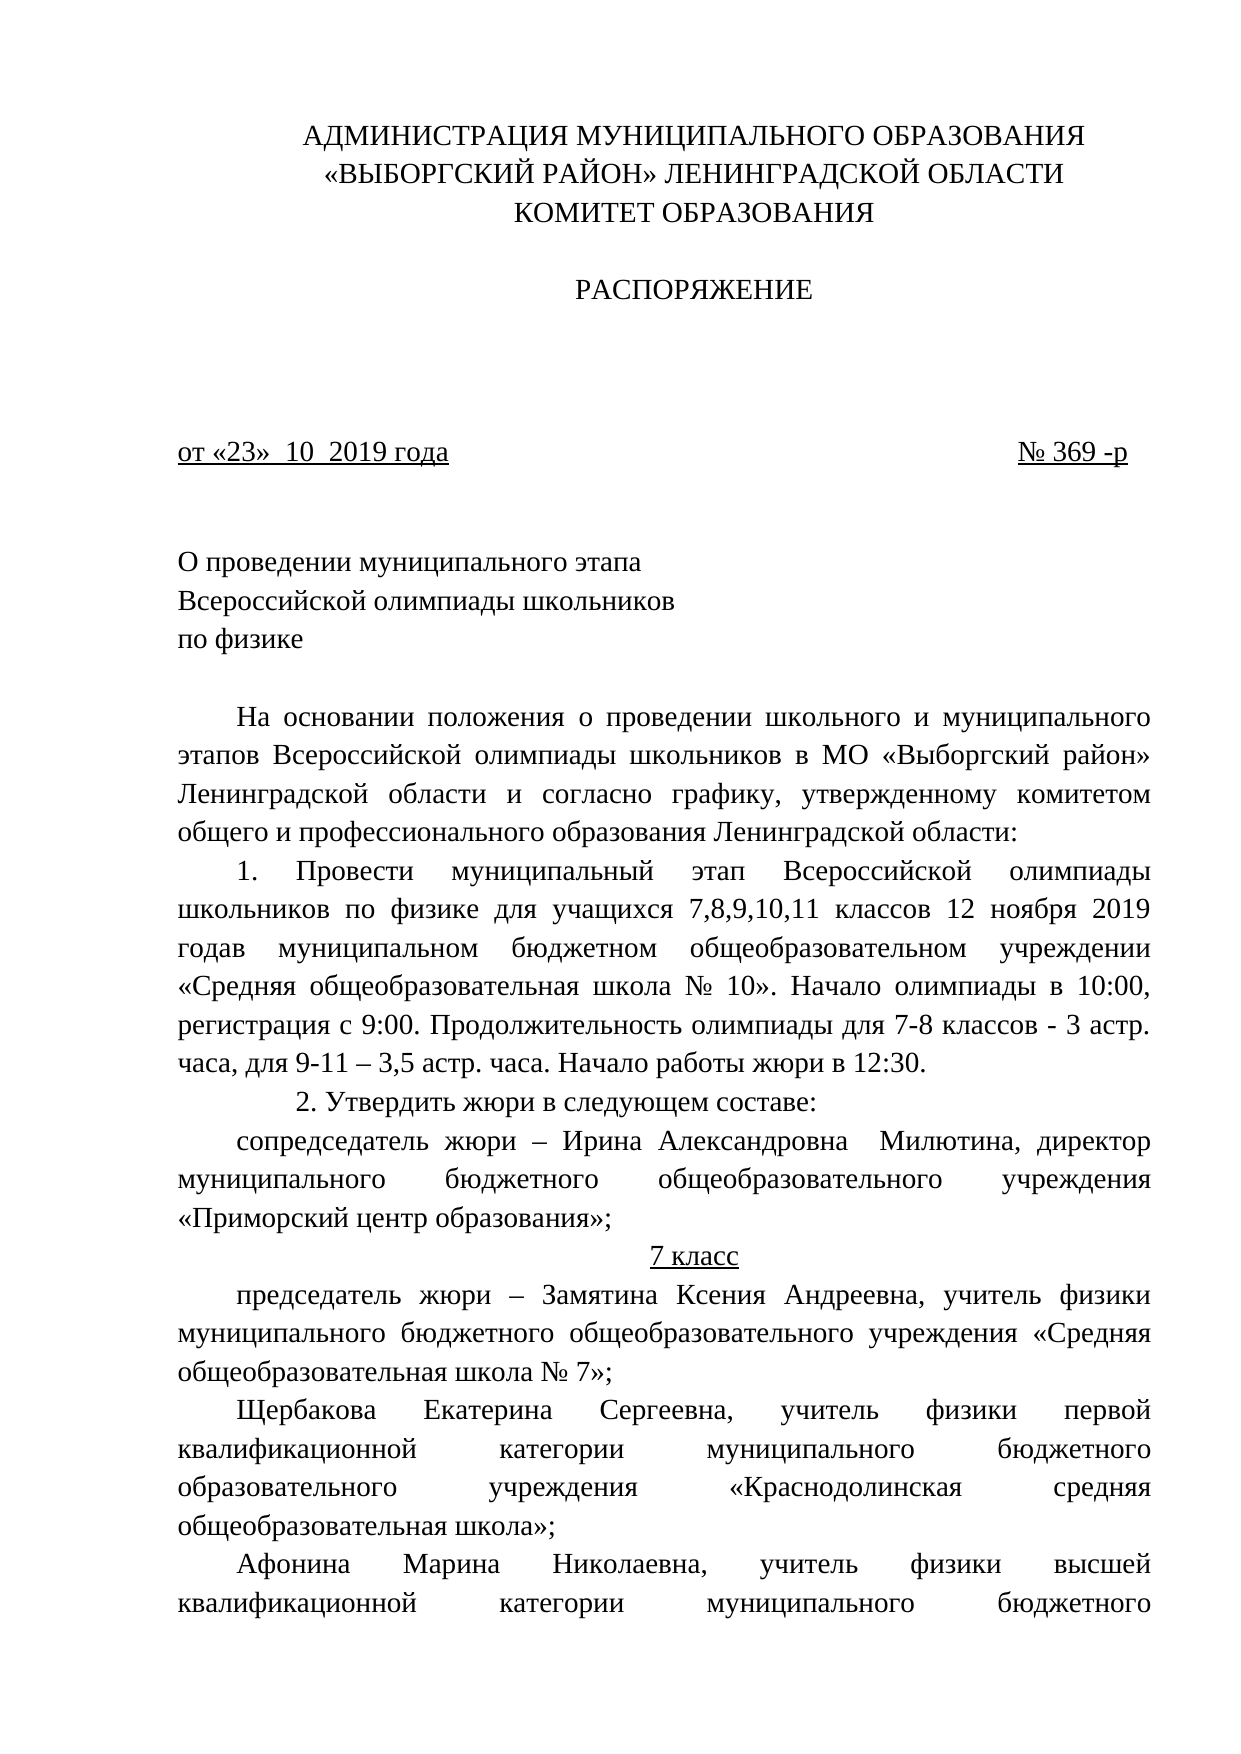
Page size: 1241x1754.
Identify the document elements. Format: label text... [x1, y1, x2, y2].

text от «23» 10 2019 года № 369 -р [177, 434, 1152, 468]
list 1. Провести муниципальный этап Всероссийской олимпиады школьников по физике для учащихся 7,8,9,10,11 классов 12 ноября 2019 годав муниципальном бюджетном общеобразовательном учреждении «Средняя общеобразовательная школа № 10». Начало олимпиады в 10:00, регистрация с 9:00. Продолжительность олимпиады для 7-8 классов - 3 астр. часа, для 9-11 – 3,5 астр. часа. Начало работы жюри в 12:30. [177, 853, 1152, 1079]
text АДМИНИСТРАЦИЯ МУНИЦИПАЛЬНОГО ОБРАЗОВАНИЯ [177, 118, 1152, 152]
list Щербакова Екатерина Сергеевна, учитель физики первой квалификационной категории муниципального бюджетного образовательного учреждения «Краснодолинская средняя общеобразовательная школа»; [177, 1392, 1152, 1542]
text по физике [177, 622, 1152, 655]
text О проведении муниципального этапа [177, 544, 1152, 578]
text 7 класс [177, 1238, 1152, 1272]
text 2. Утвердить жюри в следующем составе: [236, 1084, 1152, 1118]
text КОМИТЕТ ОБРАЗОВАНИЯ [177, 195, 1152, 229]
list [177, 1547, 1152, 1619]
text сопредседатель жюри – Ирина Александровна Милютина, директор муниципального бюджетного общеобразовательного учреждения «Приморский центр образования»; [177, 1123, 1152, 1233]
text «ВЫБОРГСКИЙ РАЙОН» ЛЕНИНГРАДСКОЙ ОБЛАСТИ [177, 157, 1152, 190]
text Всероссийской олимпиады школьников [177, 583, 1152, 617]
text На основании положения о проведении школьного и муниципального этапов Всероссийской олимпиады школьников в МО «Выборгский район» Ленинградской области и согласно графику, утвержденному комитетом общего и профессионального образования Ленинградской области: [177, 699, 1152, 848]
list председатель жюри – Замятина Ксения Андреевна, учитель физики муниципального бюджетного общеобразовательного учреждения «Средняя общеобразовательная школа № 7»; [177, 1277, 1152, 1387]
subtitle РАСПОРЯЖЕНИЕ [177, 272, 1152, 306]
